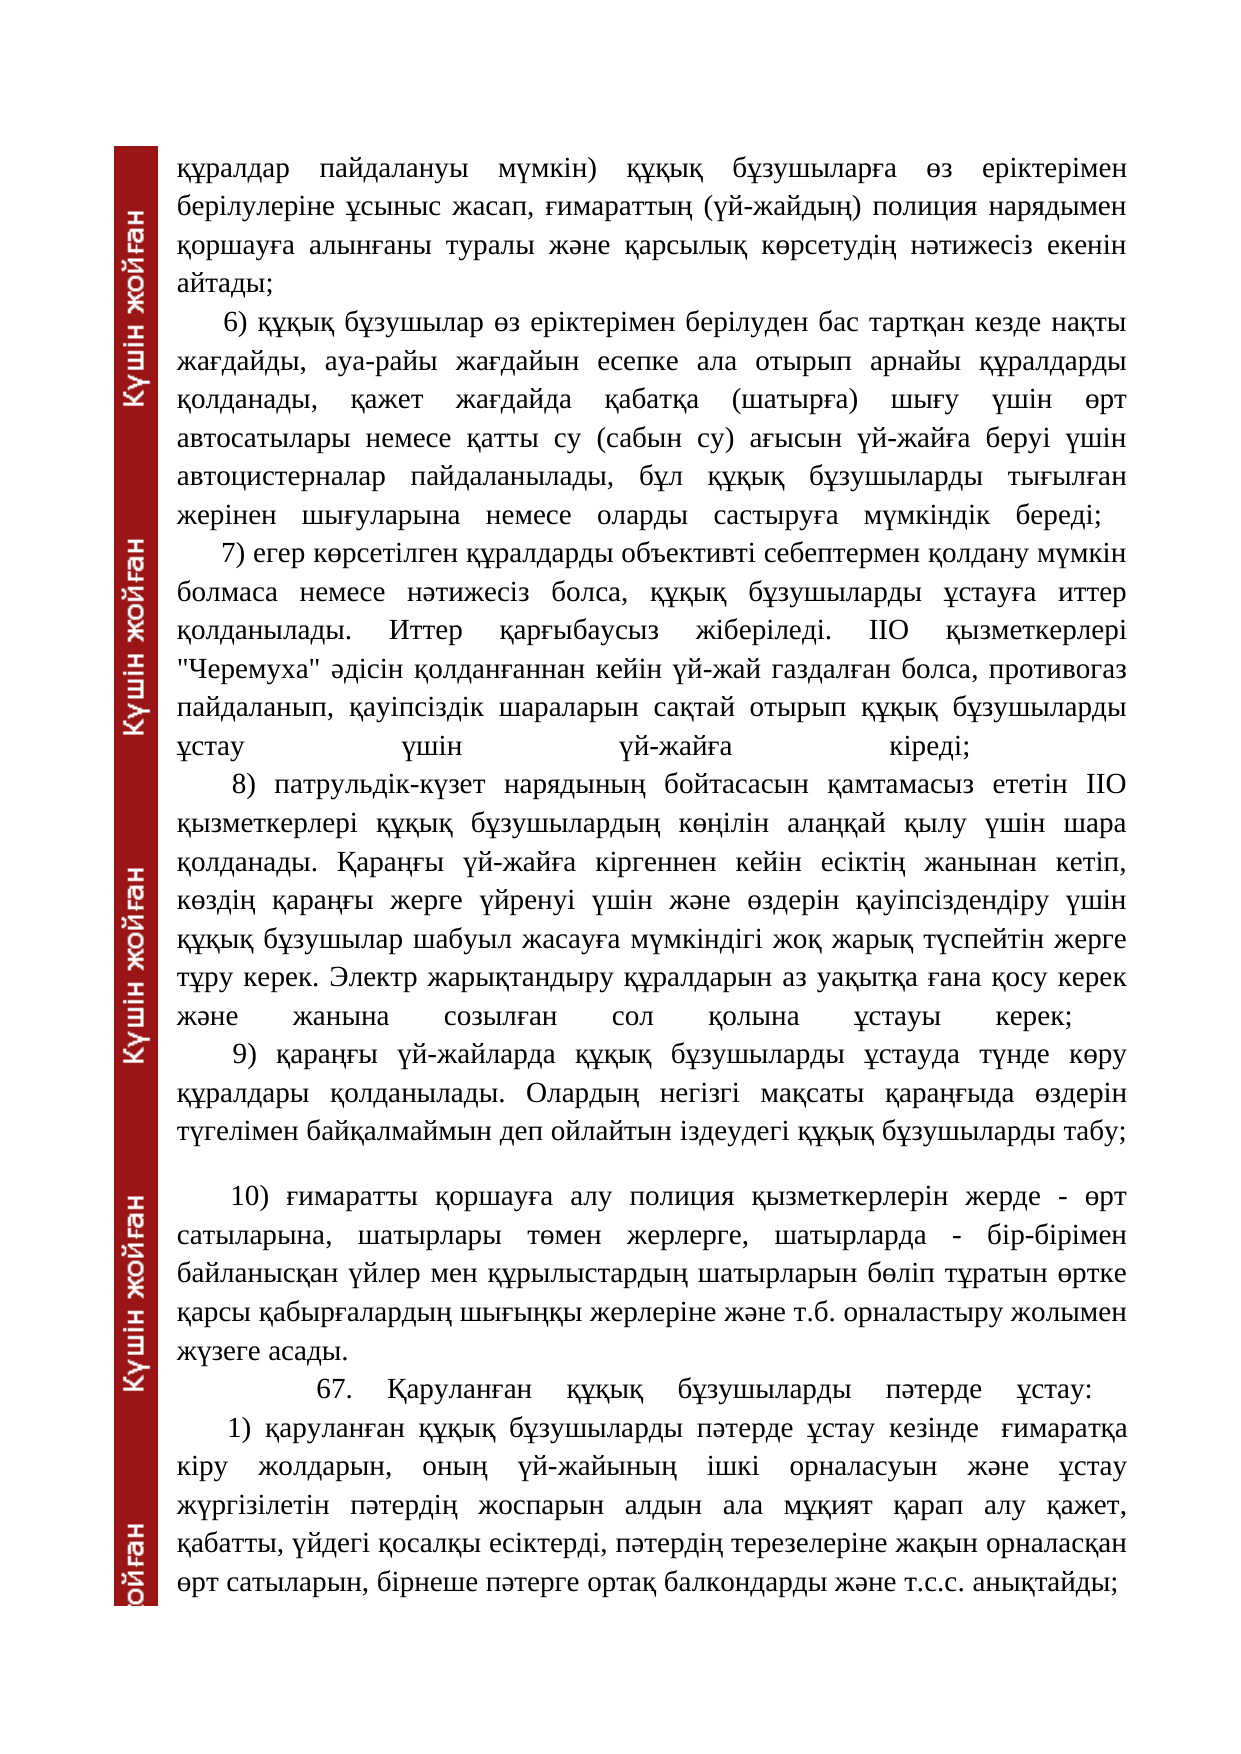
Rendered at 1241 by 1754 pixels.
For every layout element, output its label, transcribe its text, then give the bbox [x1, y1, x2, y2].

picture [114, 1597, 158, 1606]
picture [114, 1366, 158, 1371]
picture [114, 146, 158, 150]
